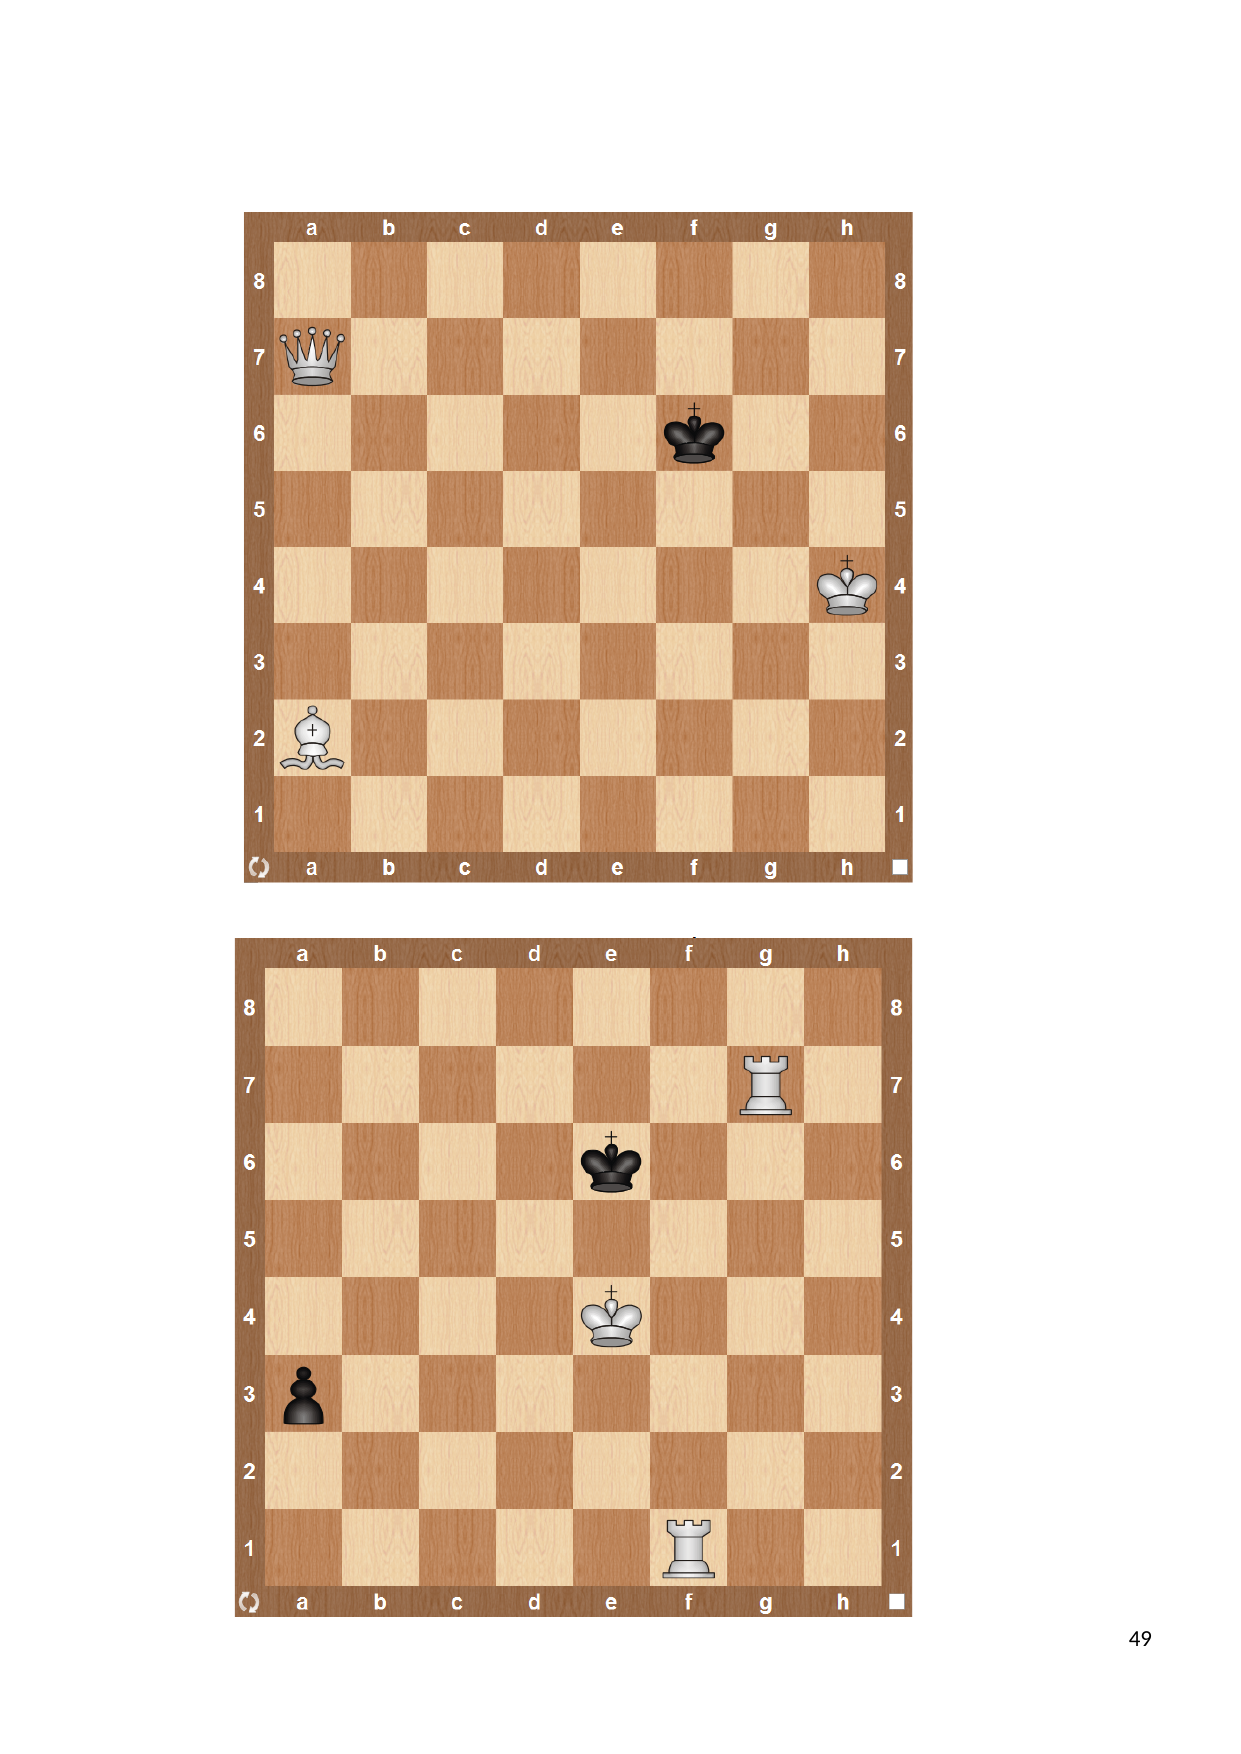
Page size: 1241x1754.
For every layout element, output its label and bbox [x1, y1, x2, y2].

picture [234, 937, 913, 1617]
picture [243, 212, 913, 883]
